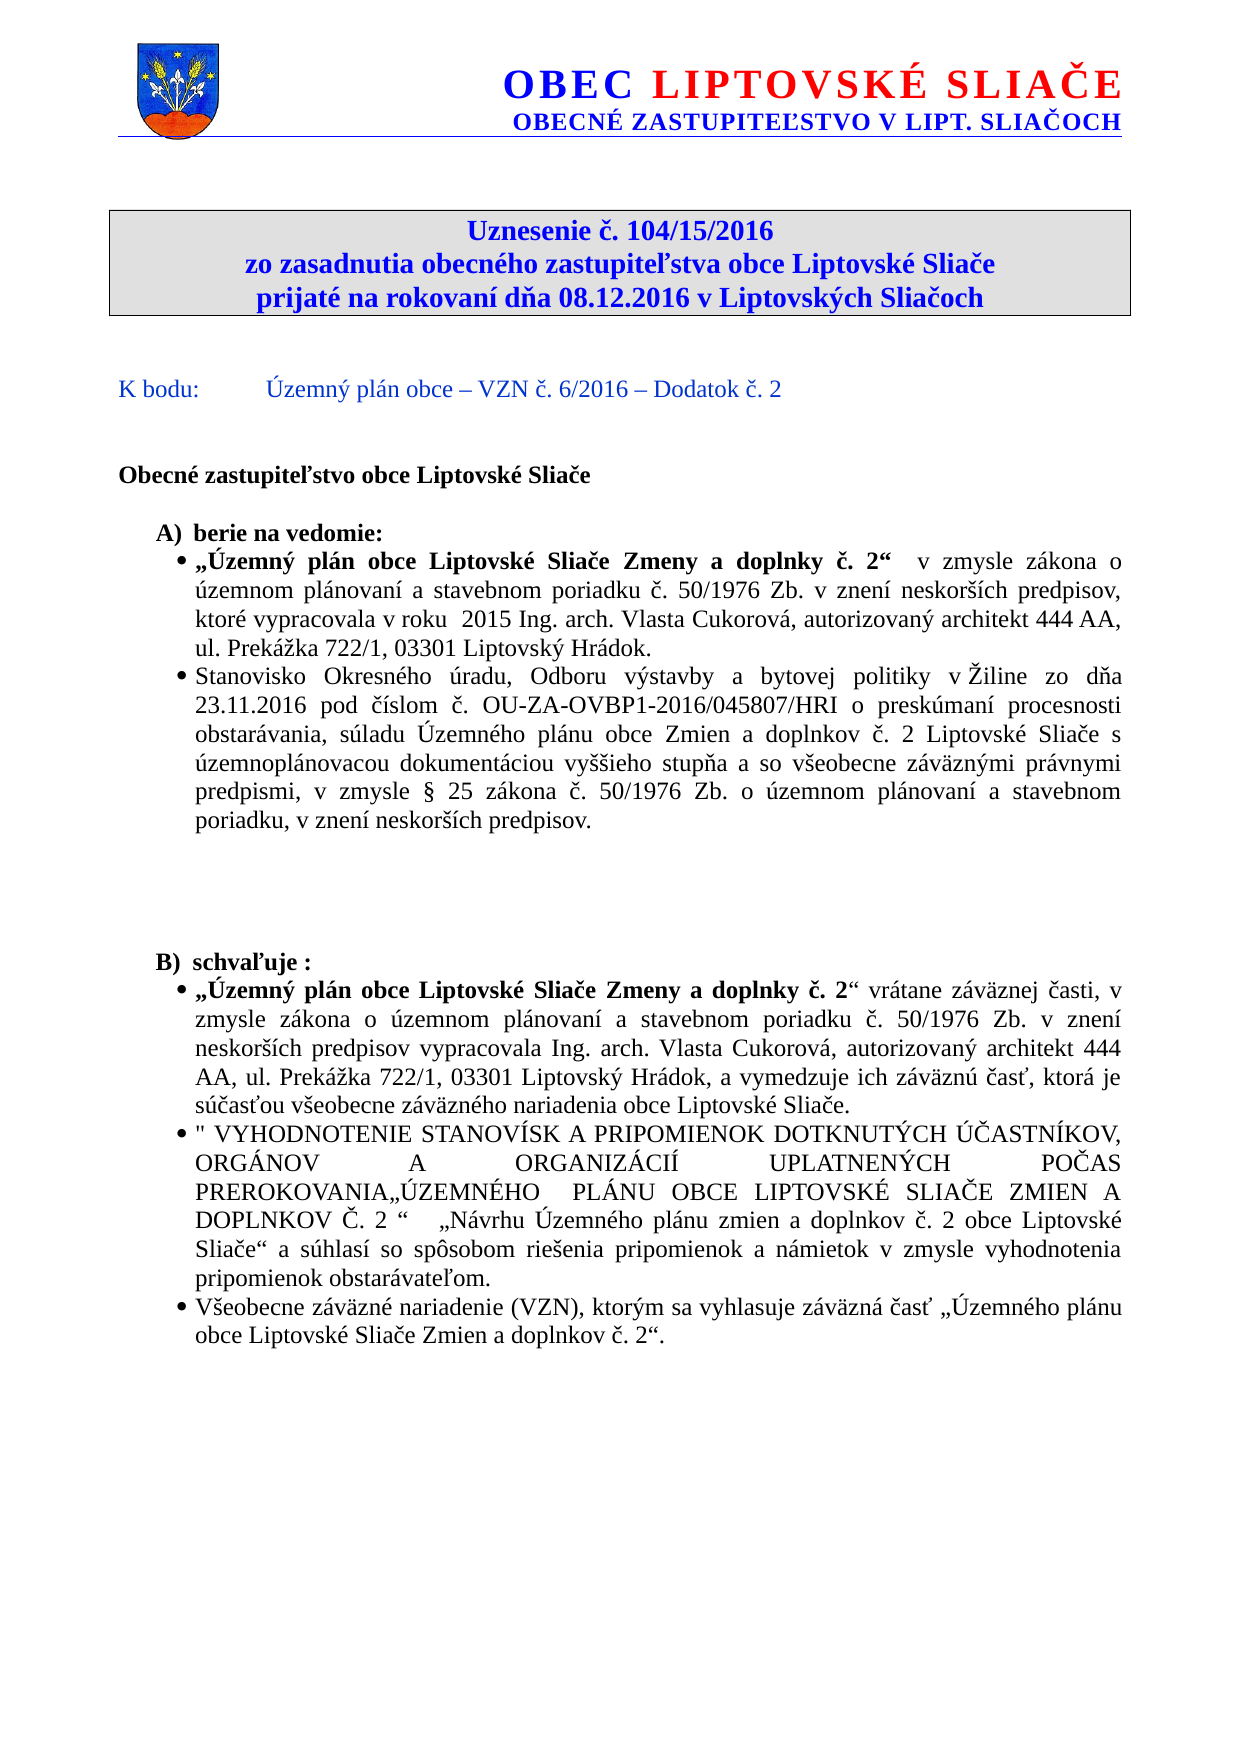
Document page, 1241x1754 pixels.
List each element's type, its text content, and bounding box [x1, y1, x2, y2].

list Stanovisko Okresného úradu, Odboru výstavby a bytovej politiky v Žiline zo dňa 23.11.2016 pod číslom č. OU-ZA-OVBP1-2016/045807/HRI o preskúmaní procesnosti obstarávania, súladu Územného plánu obce Zmien a doplnkov č. 2 Liptovské Sliače s územnoplánovacou dokumentáciou vyššieho stupňa a so všeobecne záväznými právnymi predpismi, v zmysle § 25 zákona č. 50/1976 Zb. o územnom plánovaní a stavebnom poriadku, v znení neskorších predpisov. [177, 661, 1122, 834]
text Uznesenie č. 104/15/2016 zo zasadnutia obecného zastupiteľstva obce Liptovské Sliače prijaté na rokovaní dňa 08.12.2016 v Liptovských Sliačoch [110, 211, 1130, 315]
text OBECNÉ ZASTUPITEĽSTVO V LIPT. SLIAČOCH [118, 107, 1122, 136]
list „Územný plán obce Liptovské Sliače Zmeny a doplnky č. 2“ vrátane záväznej časti, v zmysle zákona o územnom plánovaní a stavebnom poriadku č. 50/1976 Zb. v znení neskorších predpisov vypracovala Ing. arch. Vlasta Cukorová, autorizovaný architekt 444 AA, ul. Prekážka 722/1, 03301 Liptovský Hrádok, a vymedzuje ich záväznú časť, ktorá je súčasťou všeobecne záväzného nariadenia obce Liptovské Sliače. [177, 975, 1122, 1119]
text Obecné zastupiteľstvo obce Liptovské Sliače [118, 460, 1122, 489]
list berie na vedomie: [156, 518, 1122, 546]
list schvaľuje : [155, 947, 1122, 975]
text OBEC LIPTOVSKÉ SLIAČE [118, 59, 1122, 107]
text K bodu: Územný plán obce – VZN č. 6/2016 – Dodatok č. 2 [118, 374, 1122, 403]
list Všeobecne záväzné nariadenie (VZN), ktorým sa vyhlasuje záväzná časť „Územného plánu obce Liptovské Sliače Zmien a doplnkov č. 2“. [177, 1292, 1122, 1349]
list „Územný plán obce Liptovské Sliače Zmeny a doplnky č. 2“ v zmysle zákona o územnom plánovaní a stavebnom poriadku č. 50/1976 Zb. v znení neskorších predpisov, ktoré vypracovala v roku 2015 Ing. arch. Vlasta Cukorová, autorizovaný architekt 444 AA, ul. Prekážka 722/1, 03301 Liptovský Hrádok. [177, 546, 1122, 661]
list " VYHODNOTENIE STANOVÍSK A PRIPOMIENOK DOTKNUTÝCH ÚČASTNÍKOV, ORGÁNOV A ORGANIZÁCIÍ UPLATNENÝCH POČAS PREROKOVANIA„ÚZEMNÉHO PLÁNU OBCE LIPTOVSKÉ SLIAČE ZMIEN A DOPLNKOV Č. 2 “ „Návrhu Územného plánu zmien a doplnkov č. 2 obce Liptovské Sliače“ a súhlasí so spôsobom riešenia pripomienok a námietok v zmysle vyhodnotenia pripomienok obstarávateľom. [177, 1119, 1122, 1292]
